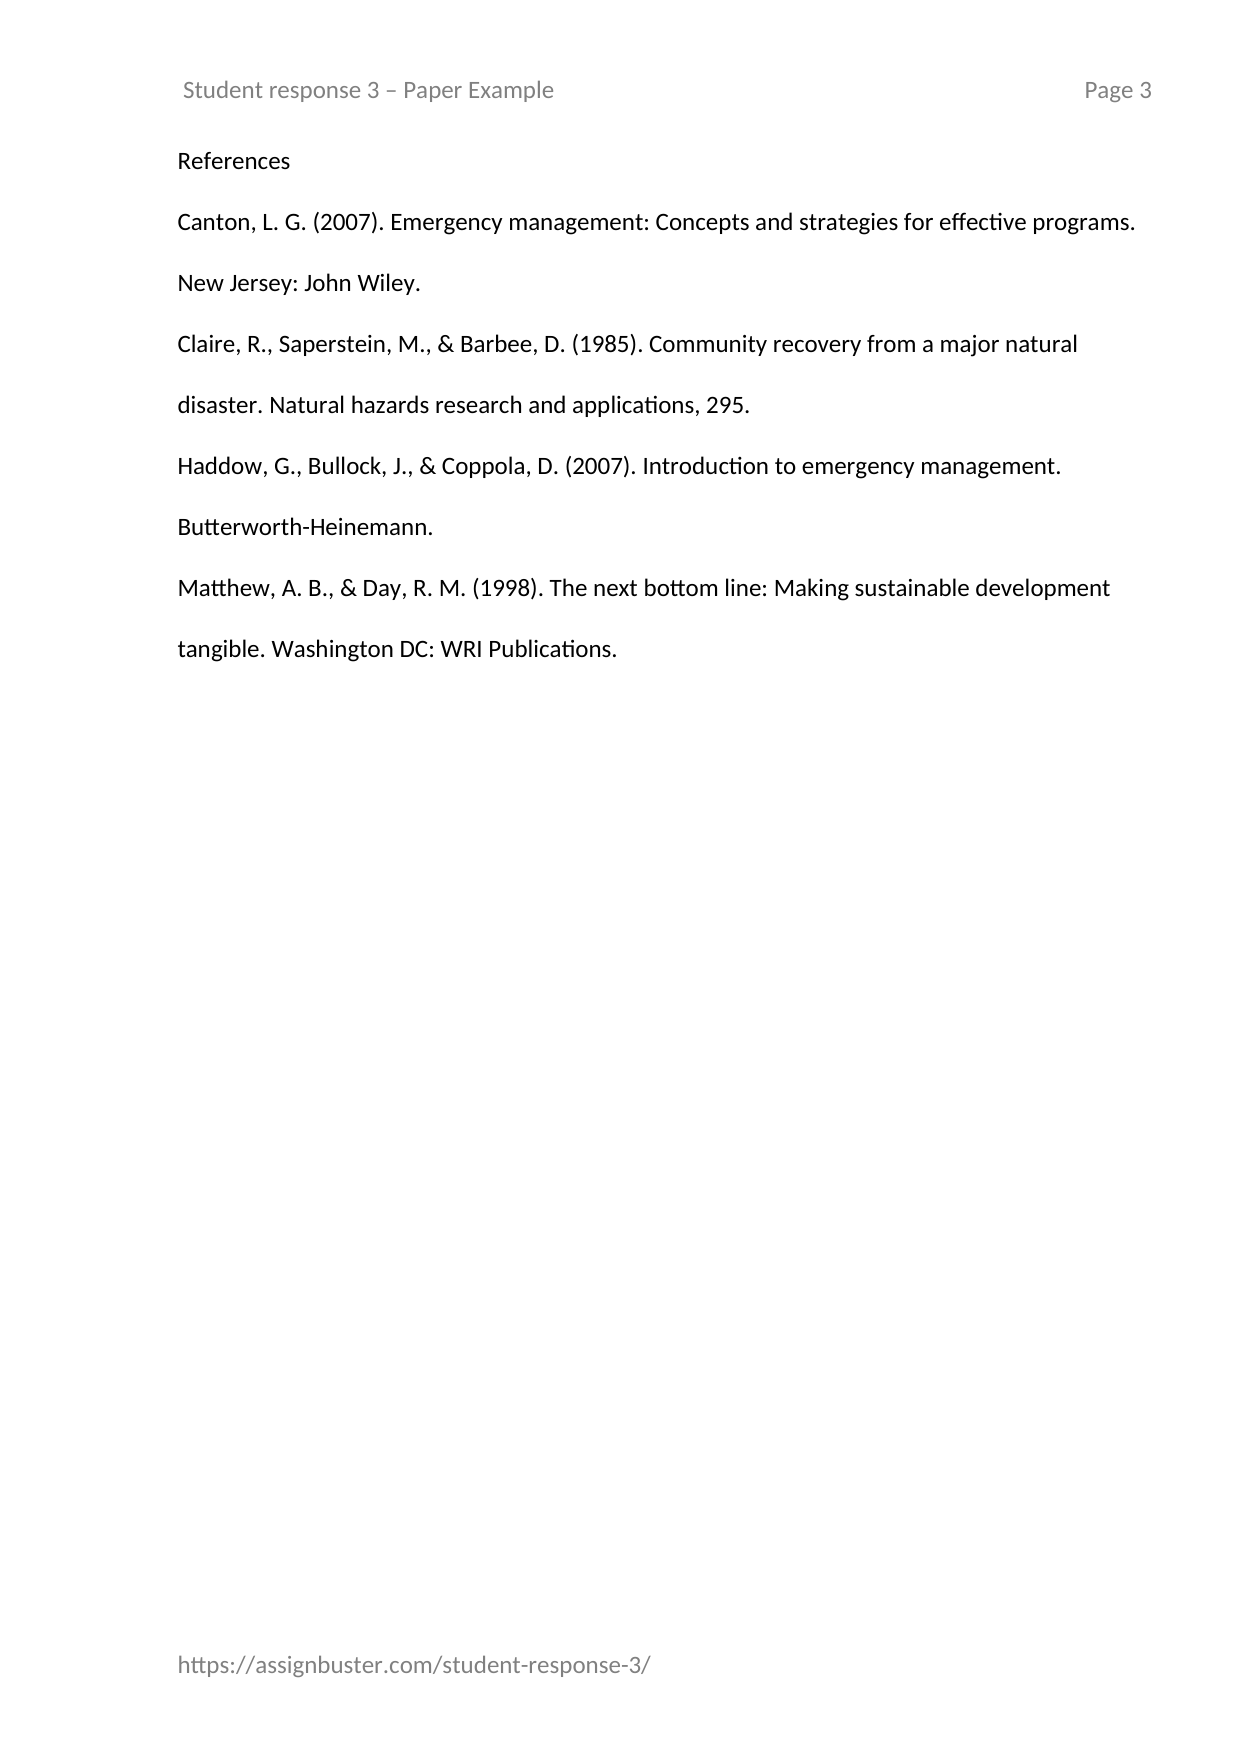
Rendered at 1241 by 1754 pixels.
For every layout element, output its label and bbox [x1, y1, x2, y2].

text [177, 145, 1152, 664]
